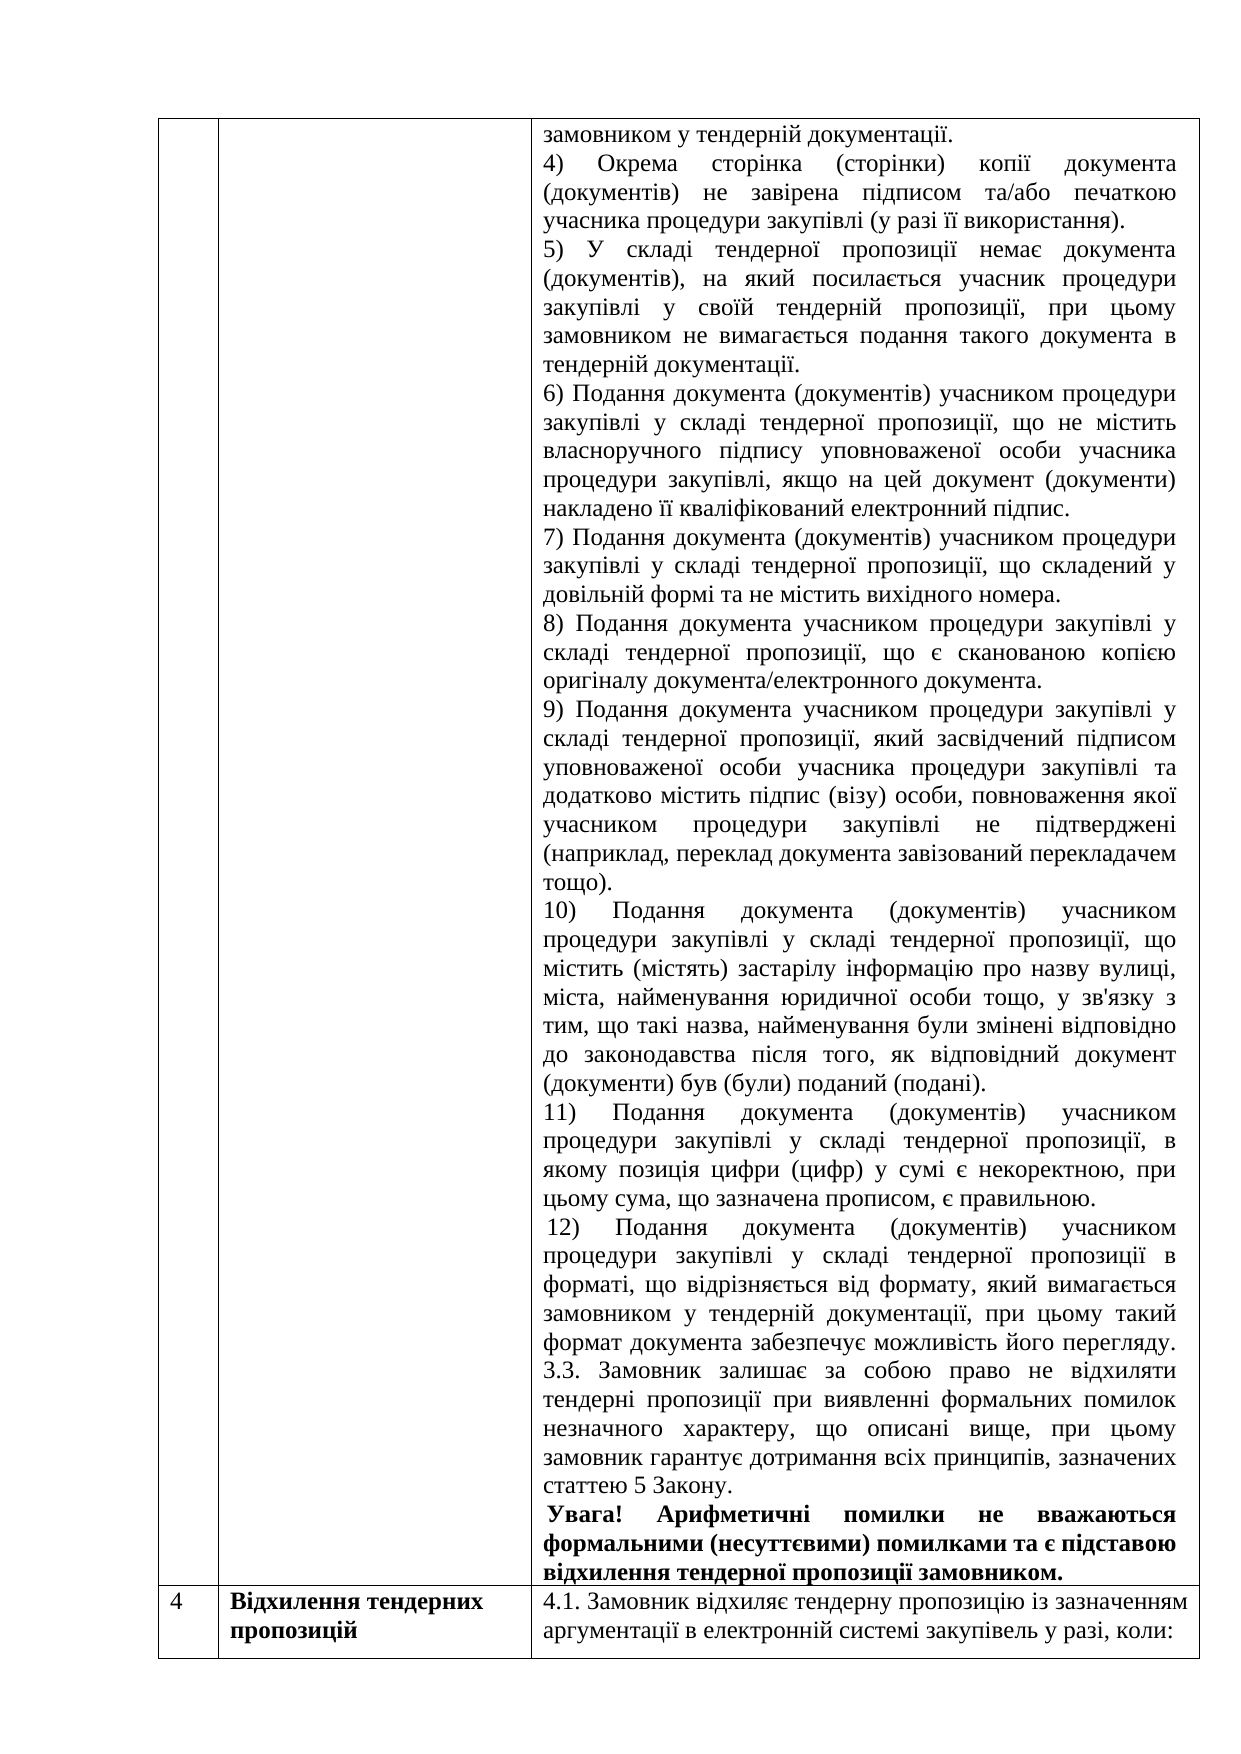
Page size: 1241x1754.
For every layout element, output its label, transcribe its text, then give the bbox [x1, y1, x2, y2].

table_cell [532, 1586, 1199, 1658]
table_cell 3 [159, 119, 218, 1585]
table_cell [532, 119, 1199, 1585]
table_cell 4 [159, 1586, 218, 1658]
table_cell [219, 1586, 531, 1658]
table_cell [219, 119, 531, 1585]
